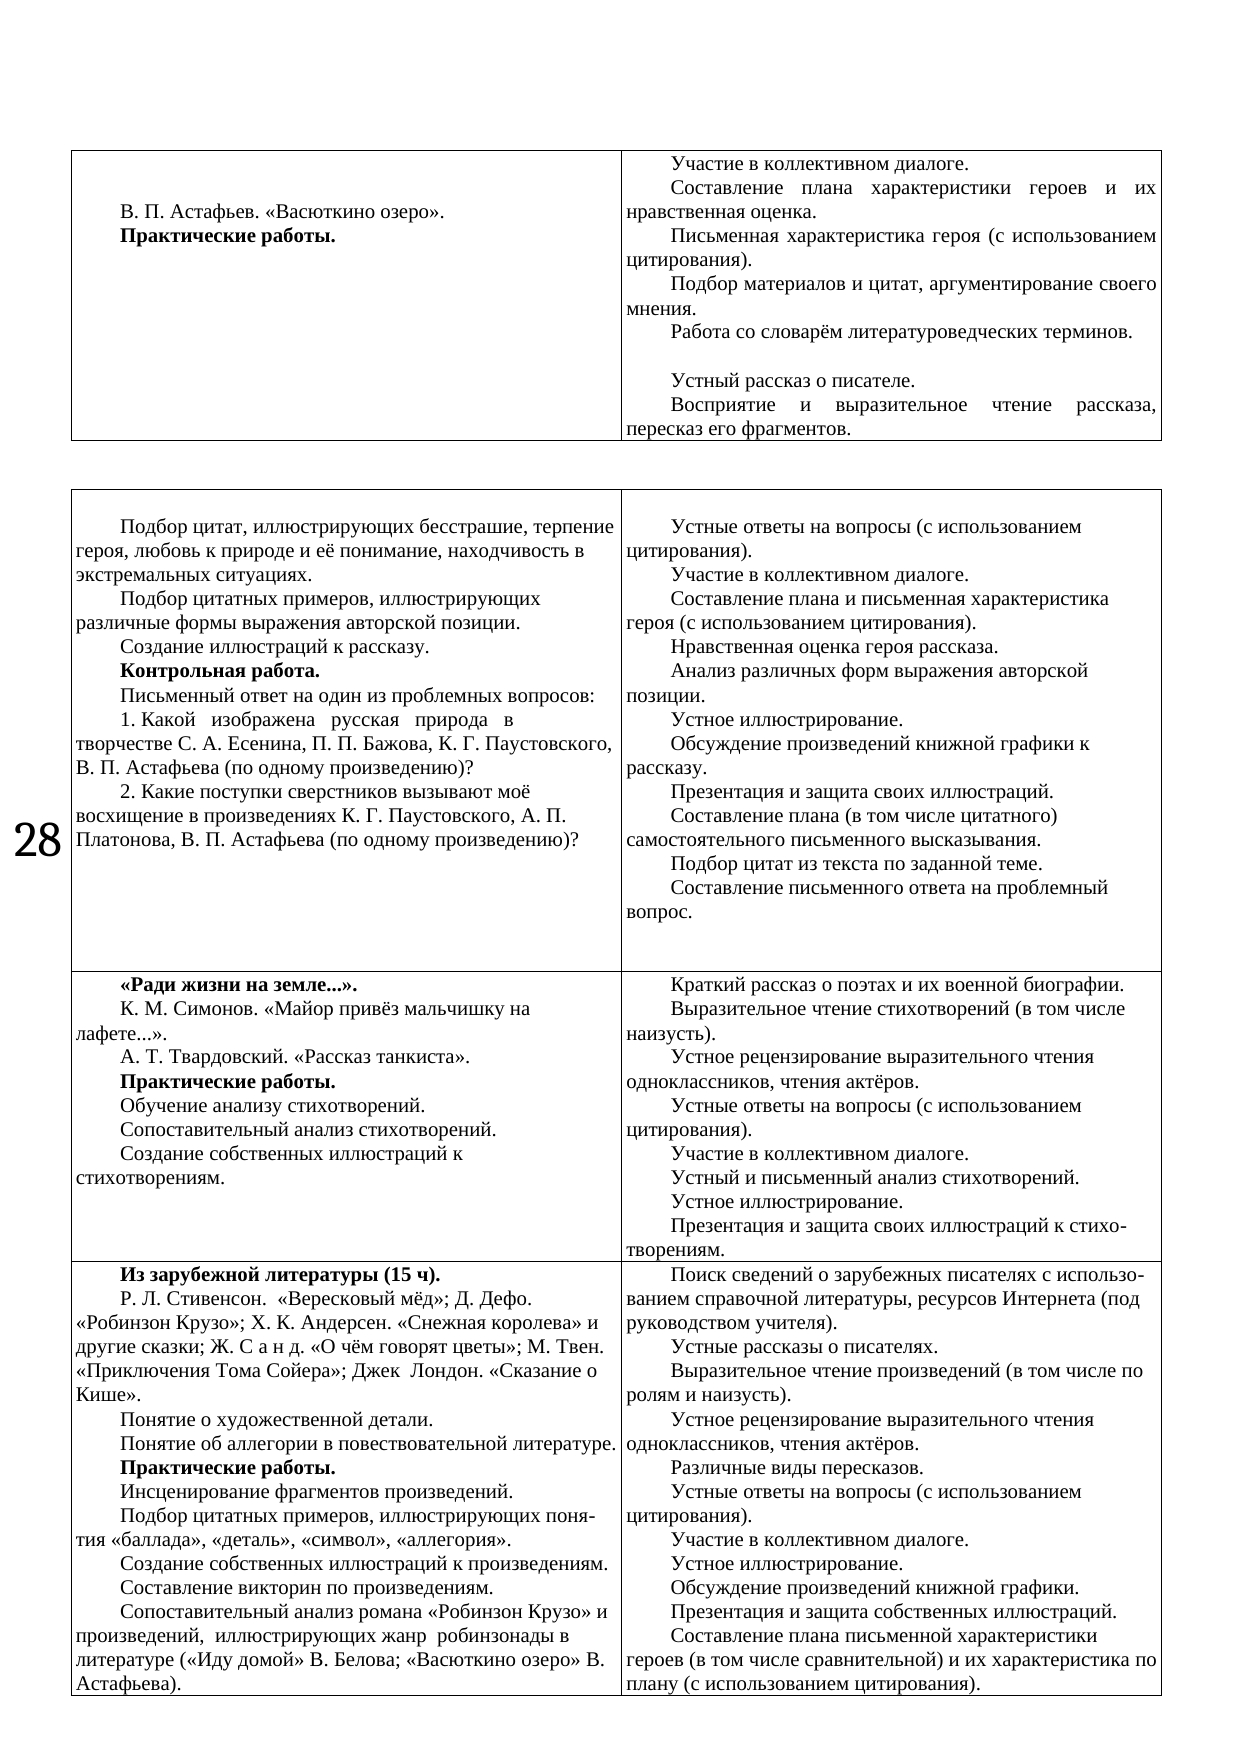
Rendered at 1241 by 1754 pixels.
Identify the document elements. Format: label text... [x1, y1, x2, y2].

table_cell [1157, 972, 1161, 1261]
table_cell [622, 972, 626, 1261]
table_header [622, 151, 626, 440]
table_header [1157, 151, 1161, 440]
table_header Подбор цитат, иллюстрирующих бесстрашие, терпение героя, любовь к природе и её понимание, находчивость в экстремальных ситуациях. Подбор цитатных примеров, иллюстрирующих различные формы выражения авторской позиции. Создание иллюстраций к рассказу. Контрольная работа. Письменный ответ на один из проблемных вопросов: 1. Какой изображена русская природа в творчестве С. А. Есенина, П. П. Бажова, К. Г. Паустовского, В. П. Астафьева (по одному произведению)? 2. Какие поступки сверстников вызывают моё восхищение в произведениях К. Г. Паустовского, А. П. Платонова, В. П. Астафьева (по одному произведению)? [72, 490, 621, 971]
table_cell «Ради жизни на земле...». К. М. Симонов. «Майор привёз мальчишку на лафете...». А. Т. Твардовский. «Рассказ танкиста». Практические работы. Обучение анализу стихотворений. Сопоставительный анализ стихотворений. Создание собственных иллюстраций к стихотворениям. [72, 972, 621, 1261]
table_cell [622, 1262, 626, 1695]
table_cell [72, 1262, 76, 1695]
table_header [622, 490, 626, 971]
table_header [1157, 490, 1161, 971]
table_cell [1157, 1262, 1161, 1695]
